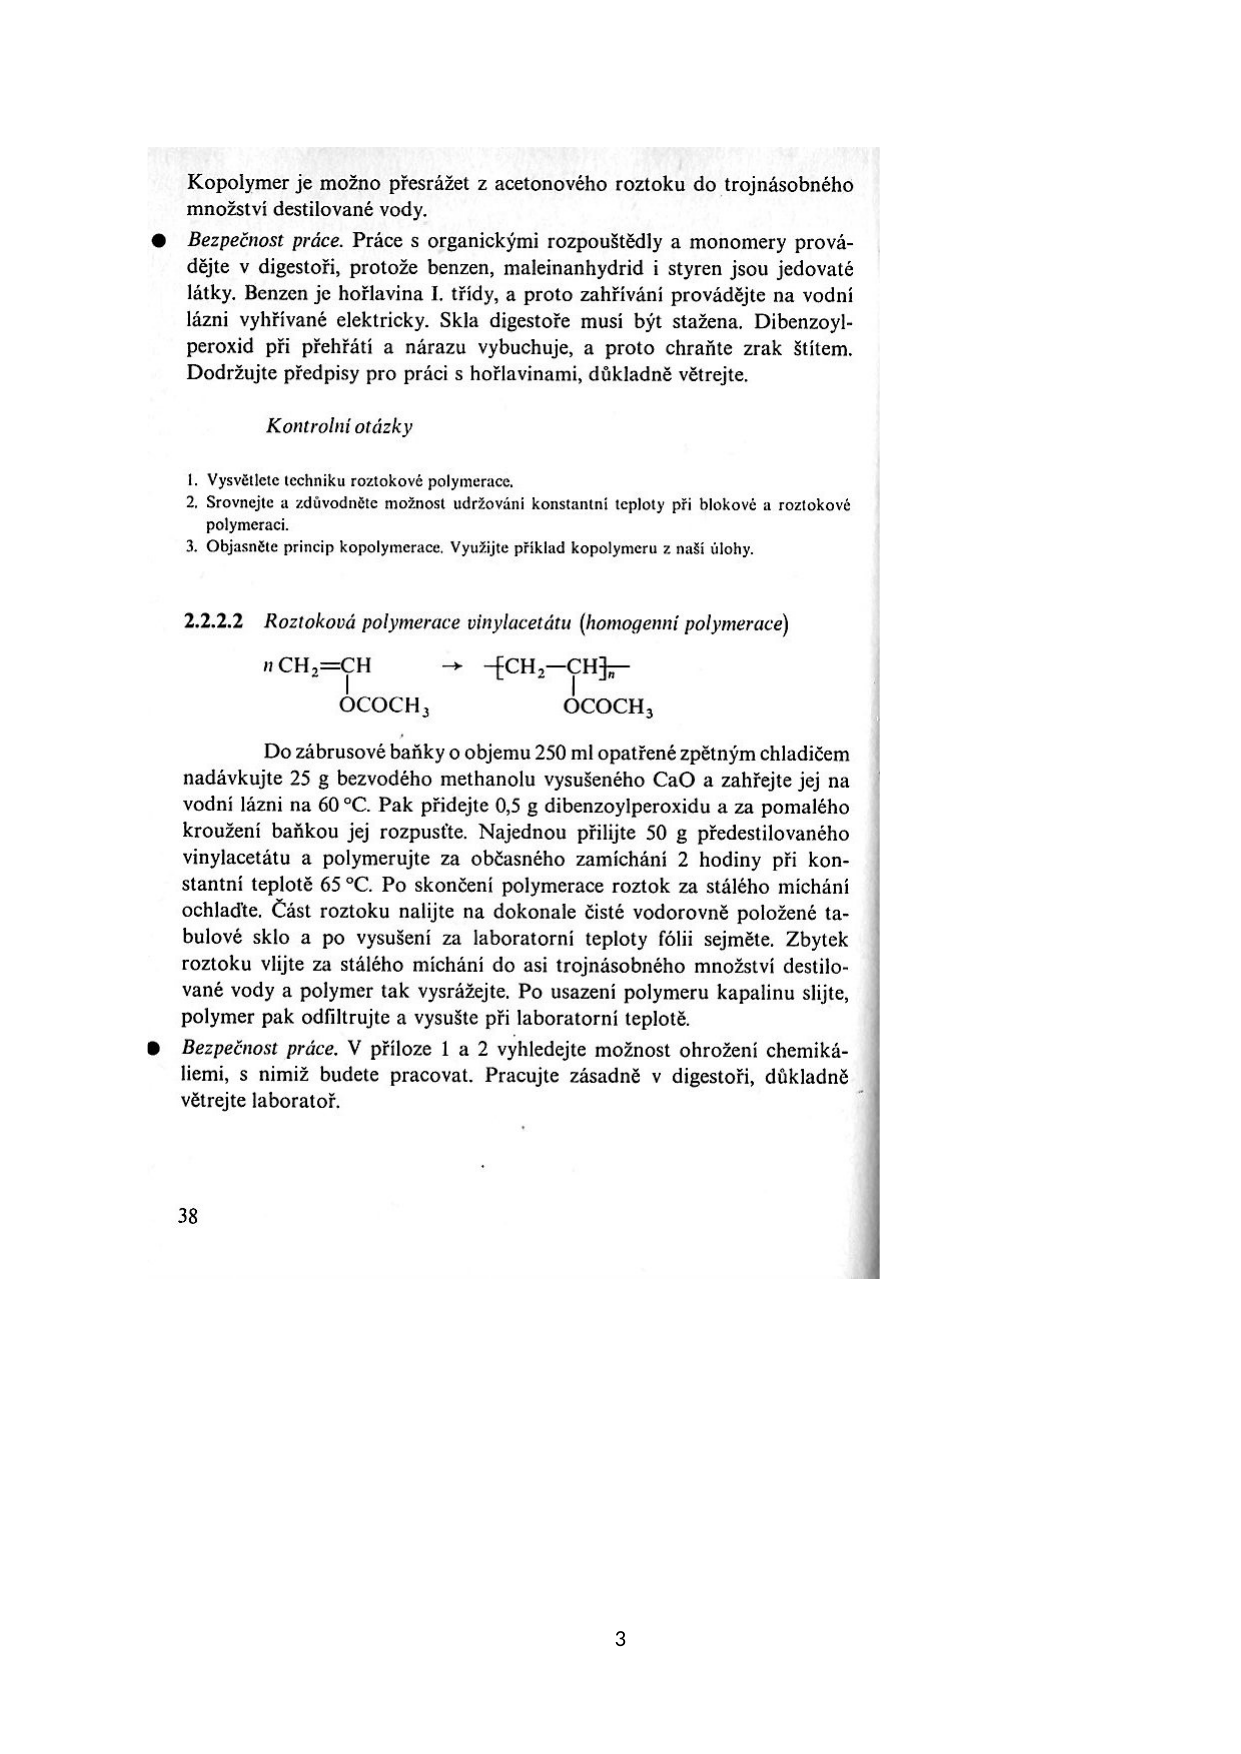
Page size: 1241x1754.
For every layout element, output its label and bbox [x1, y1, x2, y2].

picture [147, 147, 880, 1279]
